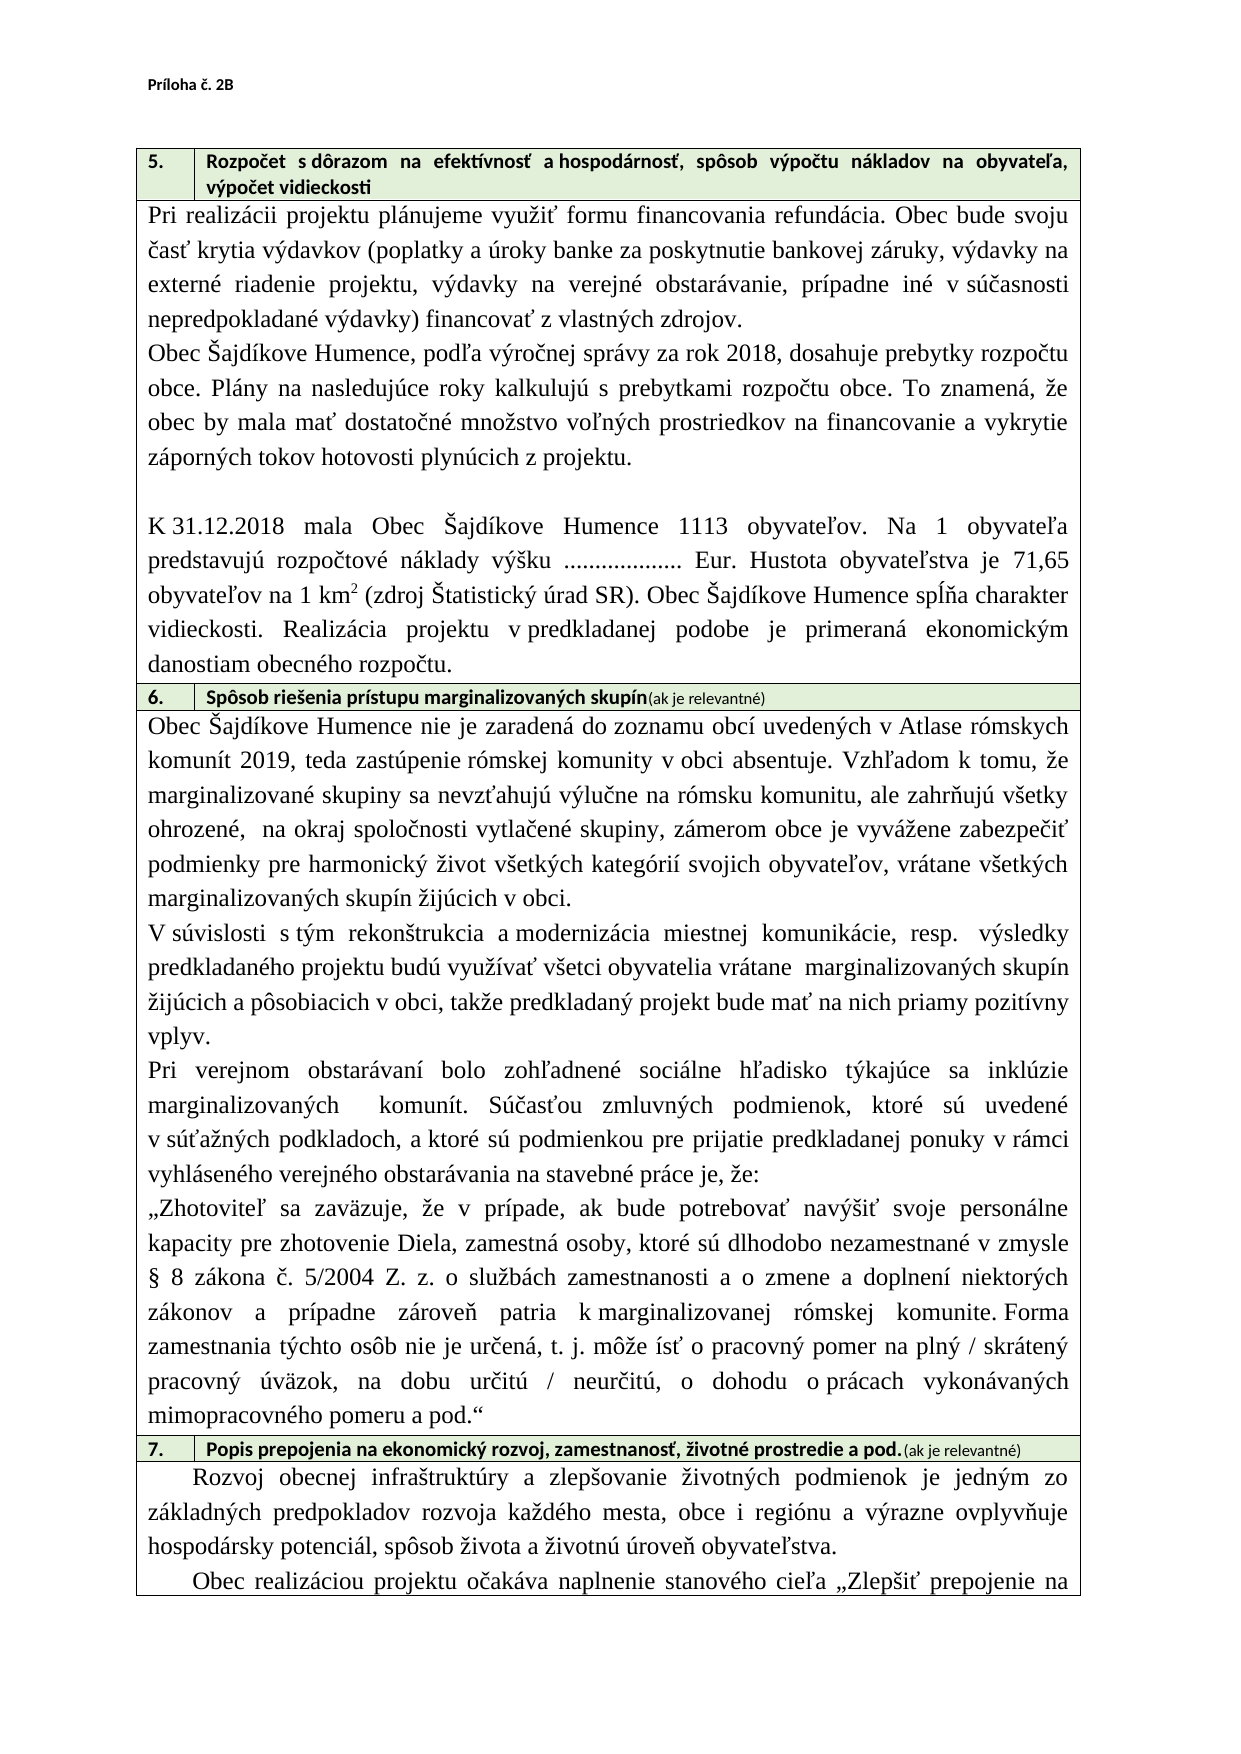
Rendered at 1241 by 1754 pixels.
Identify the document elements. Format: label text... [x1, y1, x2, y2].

table_cell Rozpočet s dôrazom na efektívnosť a hospodárnosť, spôsob výpočtu nákladov na obyvateľa, výpočet vidieckosti [195, 149, 1080, 199]
table_cell Obec Šajdíkove Humence nie je zaradená do zoznamu obcí uvedených v Atlase rómskych komunít 2019, teda zastúpenie rómskej komunity v obci absentuje. Vzhľadom k tomu, že marginalizované skupiny sa nevzťahujú výlučne na rómsku komunitu, ale zahrňujú všetky ohrozené, na okraj spoločnosti vytlačené skupiny, zámerom obce je vyvážene zabezpečiť podmienky pre harmonický život všetkých kategórií svojich obyvateľov, vrátane všetkých marginalizovaných skupín žijúcich v obci. V súvislosti s tým rekonštrukcia a modernizácia miestnej komunikácie, resp. výsledky predkladaného projektu budú využívať všetci obyvatelia vrátane marginalizovaných skupín žijúcich a pôsobiacich v obci, takže predkladaný projekt bude mať na nich priamy pozitívny vplyv. Pri verejnom obstarávaní bolo zohľadnené sociálne hľadisko týkajúce sa inklúzie marginalizovaných komunít. Súčasťou zmluvných podmienok, ktoré sú uvedené v súťažných podkladoch, a ktoré sú podmienkou pre prijatie predkladanej ponuky v rámci vyhláseného verejného obstarávania na stavebné práce je, že: „Zhotoviteľ sa zaväzuje, že v prípade, ak bude potrebovať navýšiť svoje personálne kapacity pre zhotovenie Diela, zamestná osoby, ktoré sú dlhodobo nezamestnané v zmysle § 8 zákona č. 5/2004 Z. z. o službách zamestnanosti a o zmene a doplnení niektorých zákonov a prípadne zároveň patria k marginalizovanej rómskej komunite. Forma zamestnania týchto osôb nie je určená, t. j. môže ísť o pracovný pomer na plný / skrátený pracovný úväzok, na dobu určitú / neurčitú, o dohodu o prácach vykonávaných mimopracovného pomeru a pod.“ [137, 711, 1080, 1435]
table_cell Pri realizácii projektu plánujeme využiť formu financovania refundácia. Obec bude svoju časť krytia výdavkov (poplatky a úroky banke za poskytnutie bankovej záruky, výdavky na externé riadenie projektu, výdavky na verejné obstarávanie, prípadne iné v súčasnosti nepredpokladané výdavky) financovať z vlastných zdrojov. Obec Šajdíkove Humence, podľa výročnej správy za rok 2018, dosahuje prebytky rozpočtu obce. Plány na nasledujúce roky kalkulujú s prebytkami rozpočtu obce. To znamená, že obec by mala mať dostatočné množstvo voľných prostriedkov na financovanie a vykrytie záporných tokov hotovosti plynúcich z projektu. K 31.12.2018 mala Obec Šajdíkove Humence 1113 obyvateľov. Na 1 obyvateľa predstavujú rozpočtové náklady výšku ................... Eur. Hustota obyvateľstva je 71,65 obyvateľov na 1 km2 (zdroj Štatistický úrad SR). Obec Šajdíkove Humence spĺňa charakter vidieckosti. Realizácia projektu v predkladanej podobe je primeraná ekonomickým danostiam obecného rozpočtu. [137, 201, 1080, 683]
table_cell Popis prepojenia na ekonomický rozvoj, zamestnanosť, životné prostredie a pod.(ak je relevantné) [195, 1436, 1080, 1461]
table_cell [137, 1462, 1080, 1594]
table_cell 5. [137, 149, 194, 199]
table_cell 6. [137, 684, 194, 710]
table_cell Spôsob riešenia prístupu marginalizovaných skupín(ak je relevantné) [195, 684, 1080, 710]
table_cell 7. [137, 1436, 194, 1461]
